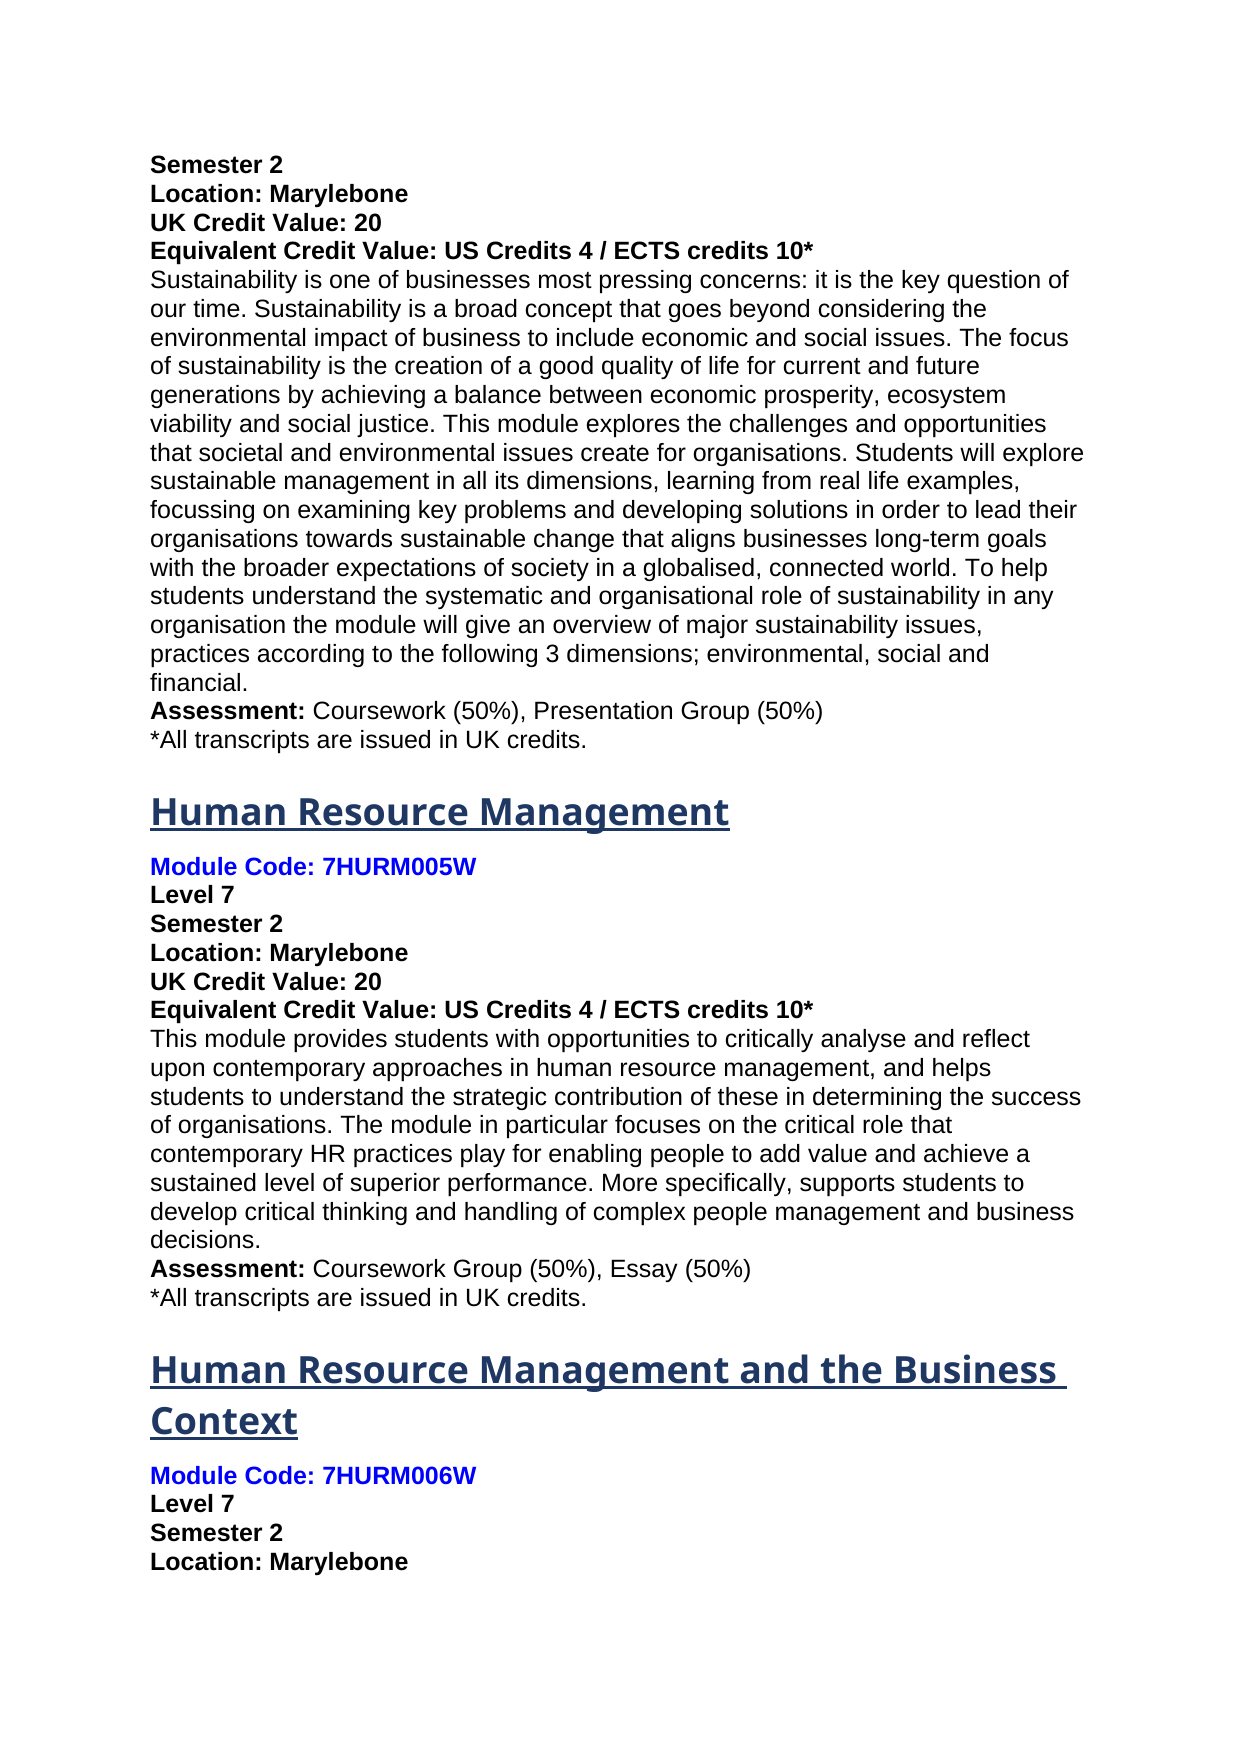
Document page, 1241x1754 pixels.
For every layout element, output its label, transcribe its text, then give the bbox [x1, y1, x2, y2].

text Location: Marylebone [150, 938, 1090, 967]
text Location: Marylebone [150, 1547, 1090, 1576]
subtitle Human Resource Management and the Business Context [150, 1343, 1090, 1445]
text Level 7 [150, 1489, 1090, 1518]
text Module Code: 7HURM005W [150, 852, 1090, 880]
text Semester 2 [150, 1518, 1090, 1547]
text Location: Marylebone [150, 179, 1090, 207]
text Equivalent Credit Value: US Credits 4 / ECTS credits 10* [150, 995, 1090, 1024]
text Module Code: 7HURM006W [150, 1461, 1090, 1489]
text Semester 2 [150, 909, 1090, 938]
text This module provides students with opportunities to critically analyse and reflect upon contemporary approaches in human resource management, and helps students to understand the strategic contribution of these in determining the success of organisations. The module in particular focuses on the critical role that contemporary HR practices play for enabling people to add value and achieve a sustained level of superior performance. More specifically, supports students to develop critical thinking and handling of complex people management and business decisions. Assessment: Coursework Group (50%), Essay (50%) *All transcripts are issued in UK credits. [150, 1024, 1090, 1312]
text Sustainability is one of businesses most pressing concerns: it is the key question of our time. Sustainability is a broad concept that goes beyond considering the environmental impact of business to include economic and social issues. The focus of sustainability is the creation of a good quality of life for current and future generations by achieving a balance between economic prosperity, ecosystem viability and social justice. This module explores the challenges and opportunities that societal and environmental issues create for organisations. Students will explore sustainable management in all its dimensions, learning from real life examples, focussing on examining key problems and developing solutions in order to lead their organisations towards sustainable change that aligns businesses long-term goals with the broader expectations of society in a globalised, connected world. To help students understand the systematic and organisational role of sustainability in any organisation the module will give an overview of major sustainability issues, practices according to the following 3 dimensions; environmental, social and financial. Assessment: Coursework (50%), Presentation Group (50%) *All transcripts are issued in UK credits. [150, 265, 1090, 754]
text UK Credit Value: 20 [150, 967, 1090, 995]
text Level 7 [150, 880, 1090, 909]
subtitle Human Resource Management [150, 785, 1090, 836]
text Semester 2 [150, 150, 1090, 179]
text UK Credit Value: 20 [150, 207, 1090, 236]
text Equivalent Credit Value: US Credits 4 / ECTS credits 10* [150, 236, 1090, 265]
